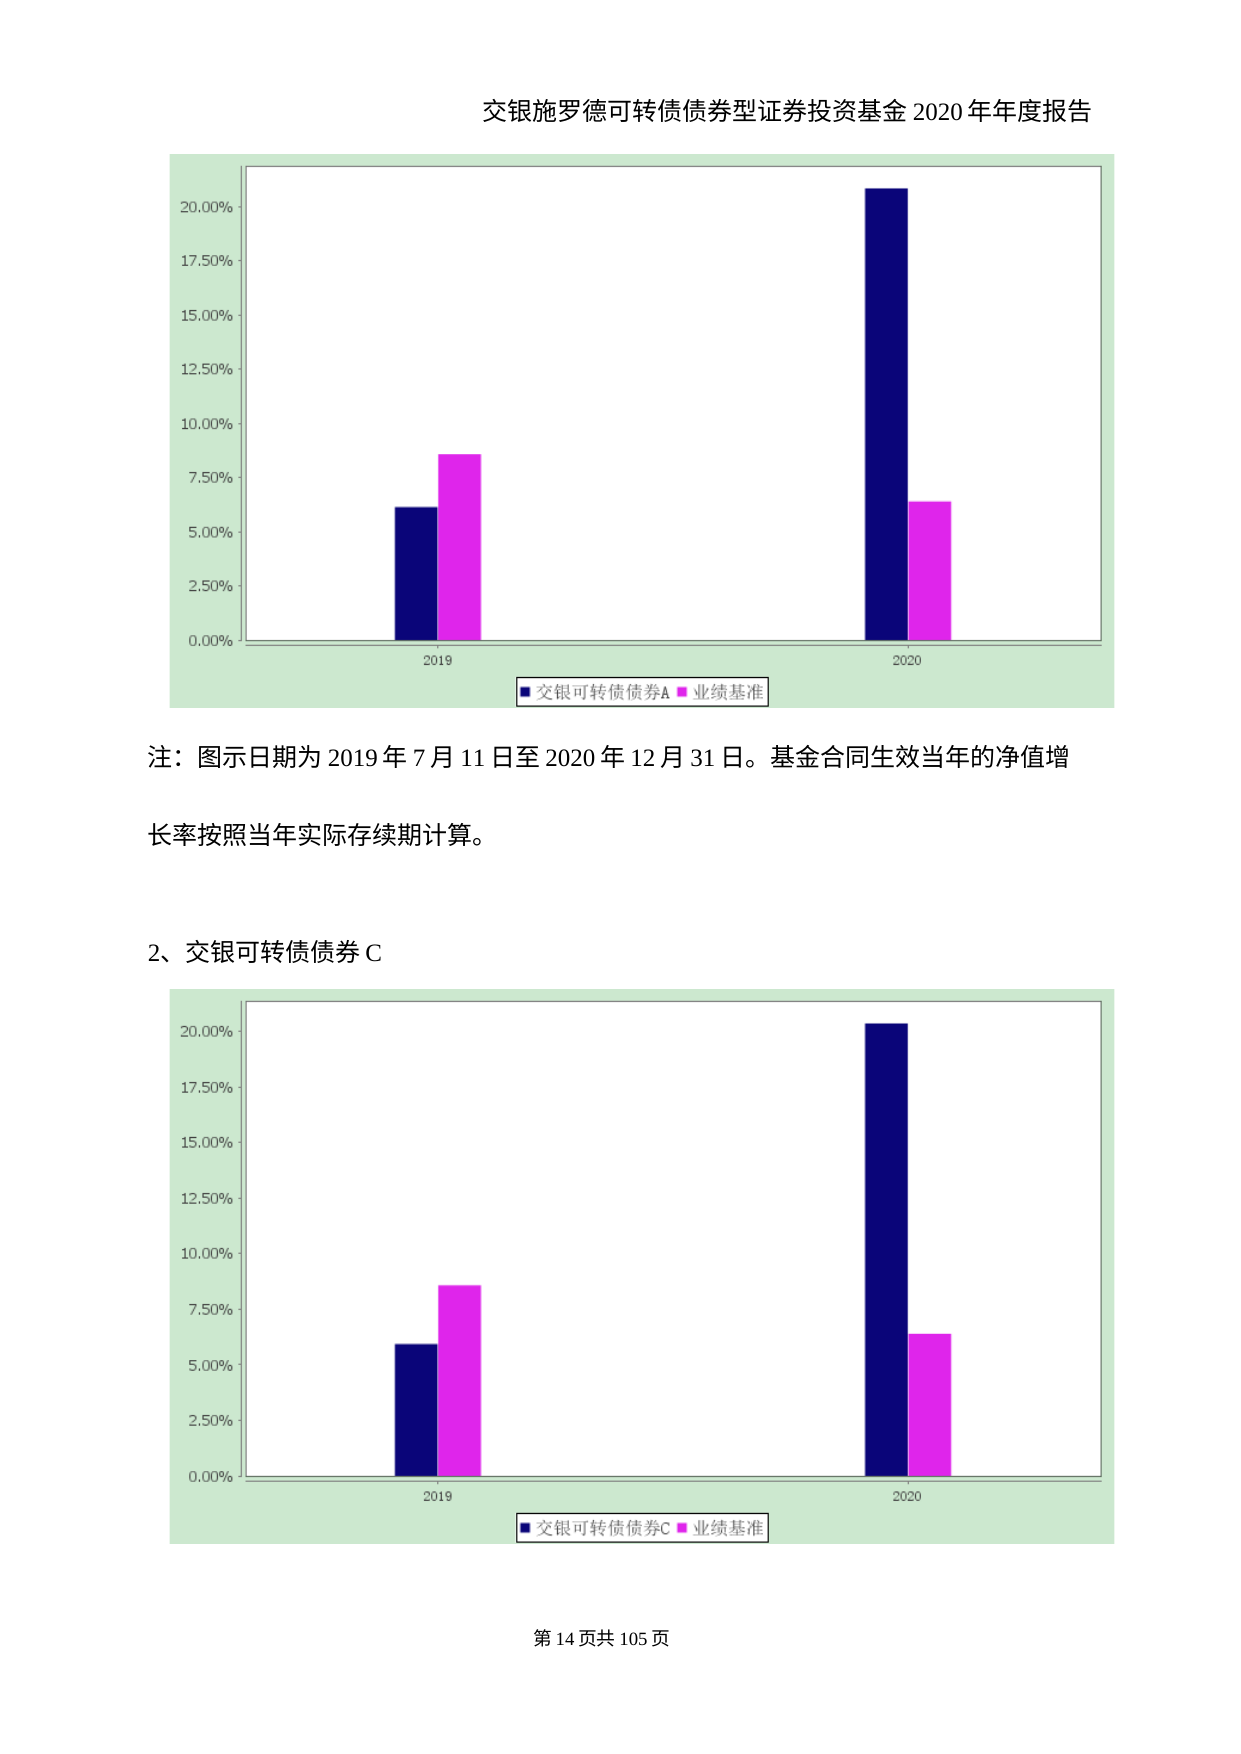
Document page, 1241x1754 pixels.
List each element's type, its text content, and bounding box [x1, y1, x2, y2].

text 注：图示日期为2019年7月11日至2020年12月31日。基金合同生效当年的净值增长率按照当年实际存续期计算。 [148, 723, 1092, 866]
picture [169, 989, 1115, 1544]
picture [169, 154, 1115, 708]
text 2、交银可转债债券C [148, 918, 1092, 983]
